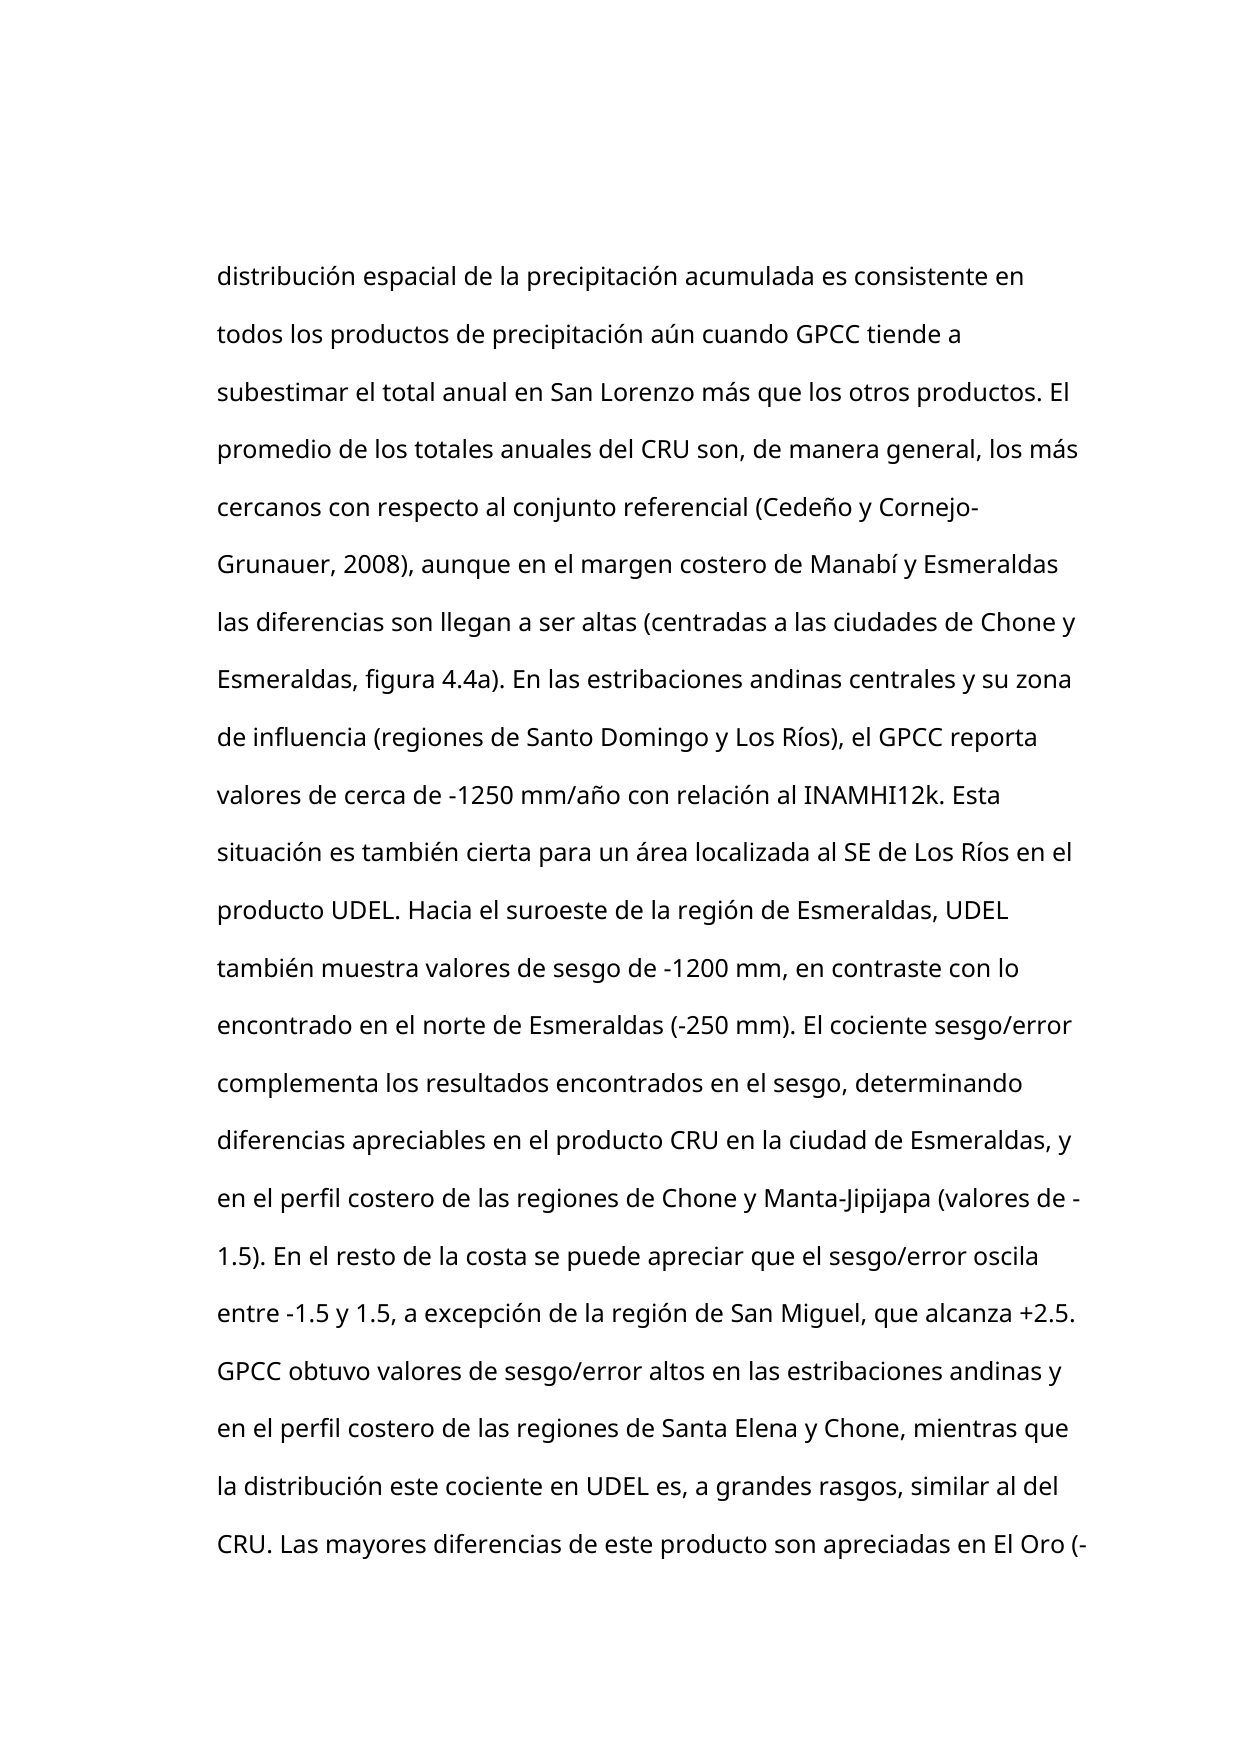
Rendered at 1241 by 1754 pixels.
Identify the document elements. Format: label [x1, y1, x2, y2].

text [217, 235, 1088, 1560]
